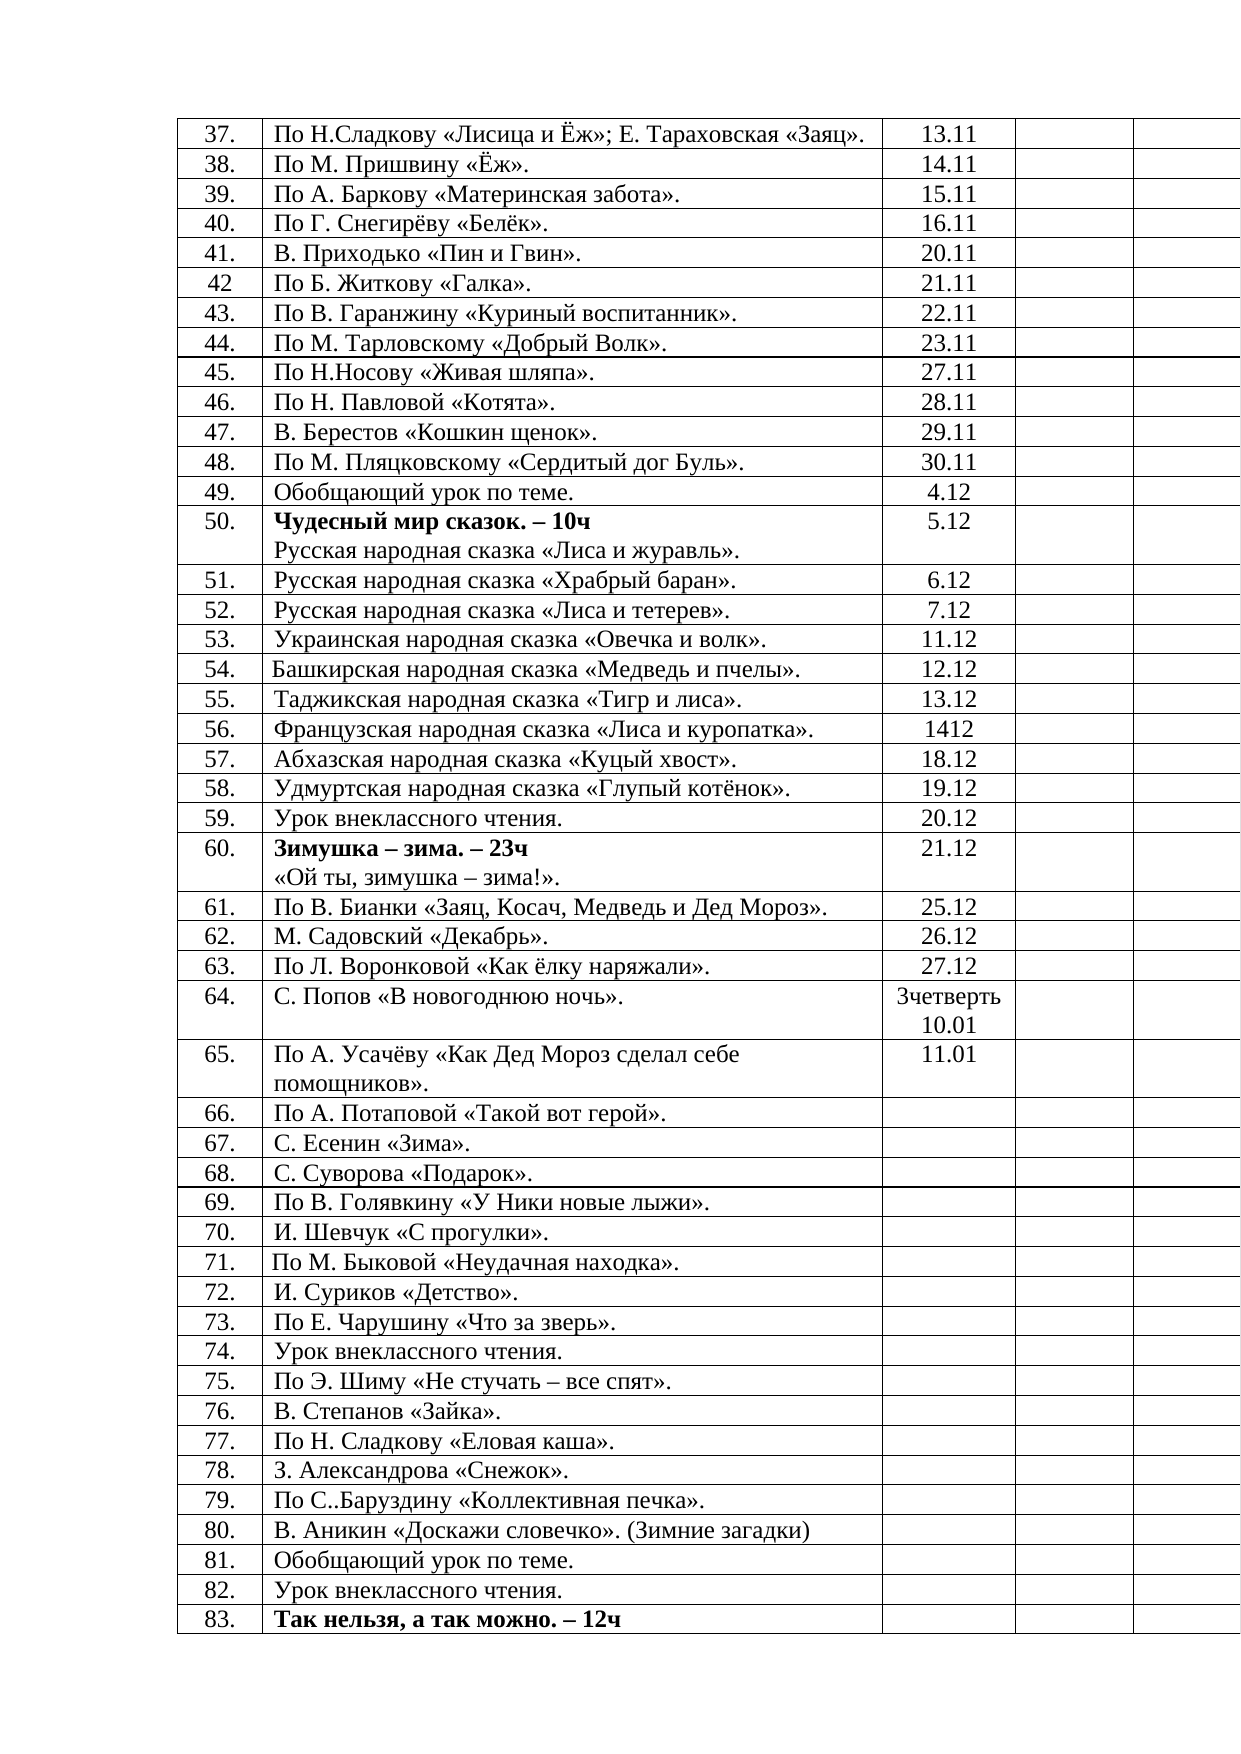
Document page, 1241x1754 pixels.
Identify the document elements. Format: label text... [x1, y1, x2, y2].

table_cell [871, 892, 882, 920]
table_cell [1016, 447, 1133, 476]
table_cell [1016, 1307, 1133, 1335]
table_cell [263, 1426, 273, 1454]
table_cell [1134, 119, 1240, 148]
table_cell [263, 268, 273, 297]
table_cell [1016, 1217, 1133, 1246]
table_cell 78. [178, 1456, 262, 1484]
table_cell [1134, 1247, 1240, 1276]
table_cell [883, 1247, 1015, 1276]
table_cell [1016, 981, 1133, 1038]
table_cell [1016, 774, 1133, 802]
table_cell 21.11 [883, 268, 1015, 297]
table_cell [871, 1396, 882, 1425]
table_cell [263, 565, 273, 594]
table_cell [1134, 1336, 1240, 1365]
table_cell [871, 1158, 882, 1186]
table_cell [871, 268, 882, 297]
table_cell [883, 1128, 1015, 1157]
table_cell [1134, 179, 1240, 207]
table_cell 22.11 [883, 298, 1015, 327]
table_cell 57. [178, 744, 262, 772]
table_cell [1016, 268, 1133, 297]
table_cell 40. [178, 209, 262, 237]
table_cell [1016, 684, 1133, 713]
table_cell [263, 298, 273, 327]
table_cell [883, 1545, 1015, 1574]
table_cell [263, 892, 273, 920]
table_cell [1134, 506, 1240, 564]
table_cell 76. [178, 1396, 262, 1425]
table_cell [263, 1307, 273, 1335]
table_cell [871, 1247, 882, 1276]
table_cell 82. [178, 1575, 262, 1603]
table_cell 75. [178, 1366, 262, 1395]
table_cell [1016, 209, 1133, 237]
table_cell [883, 1515, 1015, 1544]
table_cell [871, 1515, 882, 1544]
table_cell [1134, 149, 1240, 178]
table_cell По Н.Сладкову «Лисица и Ёж»; Е. Тараховская «Заяц». [263, 119, 882, 148]
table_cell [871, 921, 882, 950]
table_cell 41. [178, 238, 262, 267]
table_cell [1016, 1575, 1133, 1603]
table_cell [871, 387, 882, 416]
table_cell 25.12 [883, 892, 1015, 920]
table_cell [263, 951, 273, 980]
table_cell По М. Пришвину «Ёж». [263, 149, 882, 178]
table_cell [883, 1188, 1015, 1216]
table_cell 63. [178, 951, 262, 980]
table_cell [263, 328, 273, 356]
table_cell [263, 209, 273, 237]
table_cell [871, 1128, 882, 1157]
table_cell [1134, 833, 1240, 891]
table_cell 19.12 [883, 774, 1015, 802]
table_cell [1134, 268, 1240, 297]
table_cell 30.11 [883, 447, 1015, 476]
table_cell [883, 1098, 1015, 1127]
table_cell [1134, 654, 1240, 683]
table_cell [1134, 1098, 1240, 1127]
table_cell 4.12 [883, 477, 1015, 505]
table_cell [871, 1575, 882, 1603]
table_cell [1134, 625, 1240, 653]
table_cell [1016, 119, 1133, 148]
table_cell [883, 1396, 1015, 1425]
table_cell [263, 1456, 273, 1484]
table_cell [883, 1605, 1015, 1633]
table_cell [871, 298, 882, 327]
table_cell [1134, 1485, 1240, 1514]
table_cell 16.11 [883, 209, 1015, 237]
table_cell [1134, 417, 1240, 446]
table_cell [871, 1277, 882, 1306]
table_cell 37. [178, 119, 262, 148]
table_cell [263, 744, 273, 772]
table_cell 26.12 [883, 921, 1015, 950]
table_cell [1134, 1188, 1240, 1216]
table_cell [1134, 714, 1240, 743]
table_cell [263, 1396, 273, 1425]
table_cell 65. [178, 1040, 262, 1097]
table_cell [1016, 1605, 1133, 1633]
table_cell [1016, 1188, 1133, 1216]
table_cell 42 [178, 268, 262, 297]
table_cell 50. [178, 506, 262, 564]
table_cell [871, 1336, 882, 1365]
table_cell 73. [178, 1307, 262, 1335]
table_cell 67. [178, 1128, 262, 1157]
table_cell [1134, 595, 1240, 623]
table_cell [1134, 1158, 1240, 1186]
table_cell [1016, 1040, 1133, 1097]
table_cell 64. [178, 981, 262, 1038]
table_cell [883, 1277, 1015, 1306]
table_cell 55. [178, 684, 262, 713]
table_cell 68. [178, 1158, 262, 1186]
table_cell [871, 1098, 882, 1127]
table_cell 45. [178, 358, 262, 386]
table_cell 11.12 [883, 625, 1015, 653]
table_cell [1016, 238, 1133, 267]
table_cell [1134, 1456, 1240, 1484]
table_cell [1134, 1128, 1240, 1157]
table_cell [1134, 744, 1240, 772]
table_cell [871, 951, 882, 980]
table_cell [1134, 328, 1240, 356]
table_cell [1134, 684, 1240, 713]
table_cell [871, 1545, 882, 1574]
table_cell С. Попов «В новогоднюю ночь». [263, 981, 882, 1038]
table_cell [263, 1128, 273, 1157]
table_cell [1016, 1277, 1133, 1306]
table_cell [1016, 892, 1133, 920]
table_cell [1016, 1247, 1133, 1276]
table_cell [1134, 1307, 1240, 1335]
table_cell [1016, 1396, 1133, 1425]
table_cell [1134, 238, 1240, 267]
table_cell [1134, 477, 1240, 505]
table_cell [1016, 1336, 1133, 1365]
table_cell 54. [178, 654, 262, 683]
table_cell 13.11 [883, 119, 1015, 148]
table_cell [1134, 774, 1240, 802]
table_cell [1134, 921, 1240, 950]
table_cell [1134, 565, 1240, 594]
table_cell 69. [178, 1188, 262, 1216]
table_cell [1016, 149, 1133, 178]
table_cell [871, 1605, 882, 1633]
table_cell [1016, 921, 1133, 950]
table_cell [1134, 1426, 1240, 1454]
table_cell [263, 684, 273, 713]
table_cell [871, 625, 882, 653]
table_cell [1134, 1366, 1240, 1395]
table_cell [1016, 1366, 1133, 1395]
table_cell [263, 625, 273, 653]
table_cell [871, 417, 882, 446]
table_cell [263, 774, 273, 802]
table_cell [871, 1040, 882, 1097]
table_cell 39. [178, 179, 262, 207]
table_cell [1016, 625, 1133, 653]
table_cell 52. [178, 595, 262, 623]
table_cell [1134, 892, 1240, 920]
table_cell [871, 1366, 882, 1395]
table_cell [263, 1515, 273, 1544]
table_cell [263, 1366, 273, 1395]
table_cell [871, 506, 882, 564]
table_cell [1016, 1158, 1133, 1186]
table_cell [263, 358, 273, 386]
table_cell 62. [178, 921, 262, 950]
table_cell [1016, 1545, 1133, 1574]
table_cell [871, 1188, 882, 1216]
table_cell 51. [178, 565, 262, 594]
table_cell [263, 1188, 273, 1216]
table_cell 70. [178, 1217, 262, 1246]
table_cell [1134, 1605, 1240, 1633]
table_cell 13.12 [883, 684, 1015, 713]
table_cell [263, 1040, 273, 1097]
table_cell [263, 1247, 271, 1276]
table_cell [1134, 1040, 1240, 1097]
table_cell 6.12 [883, 565, 1015, 594]
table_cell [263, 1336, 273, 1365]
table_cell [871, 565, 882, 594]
table_cell 27.12 [883, 951, 1015, 980]
table_cell [1016, 1098, 1133, 1127]
table_cell [1134, 951, 1240, 980]
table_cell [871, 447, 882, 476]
table_cell 5.12 [883, 506, 1015, 564]
table_cell [1134, 1545, 1240, 1574]
table_cell 43. [178, 298, 262, 327]
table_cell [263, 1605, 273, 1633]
table_cell [1134, 358, 1240, 386]
table_cell 83. [178, 1605, 262, 1633]
table_cell 23.11 [883, 328, 1015, 356]
table_cell 11.01 [883, 1040, 1015, 1097]
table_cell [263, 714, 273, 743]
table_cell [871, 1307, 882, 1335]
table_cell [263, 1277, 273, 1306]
table_cell [1134, 209, 1240, 237]
table_cell 71. [178, 1247, 262, 1276]
table_cell [883, 1426, 1015, 1454]
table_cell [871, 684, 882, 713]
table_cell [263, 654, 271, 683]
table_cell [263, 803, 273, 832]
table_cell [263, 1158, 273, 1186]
table_cell 77. [178, 1426, 262, 1454]
table_cell [1016, 1456, 1133, 1484]
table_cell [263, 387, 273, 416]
table_cell 7.12 [883, 595, 1015, 623]
table_cell [1134, 298, 1240, 327]
table_cell [883, 1366, 1015, 1395]
table_cell [1016, 179, 1133, 207]
table_cell 53. [178, 625, 262, 653]
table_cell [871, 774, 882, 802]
table_cell 48. [178, 447, 262, 476]
table_cell 27.11 [883, 358, 1015, 386]
table_cell 59. [178, 803, 262, 832]
table_cell [1016, 595, 1133, 623]
table_cell [1016, 714, 1133, 743]
table_cell 1412 [883, 714, 1015, 743]
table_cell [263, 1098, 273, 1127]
table_cell 3четверть 10.01 [883, 981, 1015, 1038]
table_cell По А. Баркову «Материнская забота». [263, 179, 882, 207]
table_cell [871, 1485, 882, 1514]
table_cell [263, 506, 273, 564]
table_cell 56. [178, 714, 262, 743]
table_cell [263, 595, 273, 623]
table_cell [1016, 328, 1133, 356]
table_cell [1134, 387, 1240, 416]
table_cell 72. [178, 1277, 262, 1306]
table_cell 38. [178, 149, 262, 178]
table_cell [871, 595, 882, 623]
table_cell 21.12 [883, 833, 1015, 891]
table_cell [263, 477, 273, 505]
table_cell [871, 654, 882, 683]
table_cell [1134, 1575, 1240, 1603]
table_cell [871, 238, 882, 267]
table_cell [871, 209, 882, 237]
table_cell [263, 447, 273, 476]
table_cell 80. [178, 1515, 262, 1544]
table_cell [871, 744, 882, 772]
table_cell 49. [178, 477, 262, 505]
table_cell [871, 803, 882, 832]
table_cell [883, 1485, 1015, 1514]
table_cell 58. [178, 774, 262, 802]
table_cell [1134, 1515, 1240, 1544]
table_cell [1016, 387, 1133, 416]
table_cell [1134, 1396, 1240, 1425]
table_cell [1134, 981, 1240, 1038]
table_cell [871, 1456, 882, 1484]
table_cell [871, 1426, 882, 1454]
table_cell 47. [178, 417, 262, 446]
table_cell [1016, 744, 1133, 772]
table_cell [1134, 1277, 1240, 1306]
table_cell [1134, 1217, 1240, 1246]
table_cell 18.12 [883, 744, 1015, 772]
table_cell [1016, 506, 1133, 564]
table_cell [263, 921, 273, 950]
table_cell [883, 1575, 1015, 1603]
table_cell 81. [178, 1545, 262, 1574]
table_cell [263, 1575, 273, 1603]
table_cell [883, 1307, 1015, 1335]
table_cell [1016, 1426, 1133, 1454]
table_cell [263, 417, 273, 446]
table_cell [1016, 951, 1133, 980]
table_cell 79. [178, 1485, 262, 1514]
table_cell И. Шевчук «С прогулки». [263, 1217, 882, 1246]
table_cell [1016, 1128, 1133, 1157]
table_cell 66. [178, 1098, 262, 1127]
table_cell 20.11 [883, 238, 1015, 267]
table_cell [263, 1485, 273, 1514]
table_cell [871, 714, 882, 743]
table_cell [883, 1336, 1015, 1365]
table_cell 28.11 [883, 387, 1015, 416]
table_cell [883, 1456, 1015, 1484]
table_cell 29.11 [883, 417, 1015, 446]
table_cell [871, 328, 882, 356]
table_cell [1016, 477, 1133, 505]
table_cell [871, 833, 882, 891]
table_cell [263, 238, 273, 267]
table_cell [1016, 298, 1133, 327]
table_cell [1016, 1485, 1133, 1514]
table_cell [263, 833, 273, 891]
table_cell [1134, 447, 1240, 476]
table_cell [1016, 803, 1133, 832]
table_cell [1016, 1515, 1133, 1544]
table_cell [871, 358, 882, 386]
table_cell 14.11 [883, 149, 1015, 178]
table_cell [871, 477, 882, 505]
table_cell [883, 1217, 1015, 1246]
table_cell 60. [178, 833, 262, 891]
table_cell 44. [178, 328, 262, 356]
table_cell [1134, 803, 1240, 832]
table_cell 15.11 [883, 179, 1015, 207]
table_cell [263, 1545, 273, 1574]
table_cell [1016, 358, 1133, 386]
table_cell [1016, 833, 1133, 891]
table_cell 61. [178, 892, 262, 920]
table_cell [1016, 654, 1133, 683]
table_cell [1016, 565, 1133, 594]
table_cell [883, 1158, 1015, 1186]
table_cell 74. [178, 1336, 262, 1365]
table_cell 46. [178, 387, 262, 416]
table_cell 20.12 [883, 803, 1015, 832]
table_cell 12.12 [883, 654, 1015, 683]
table_cell [1016, 417, 1133, 446]
